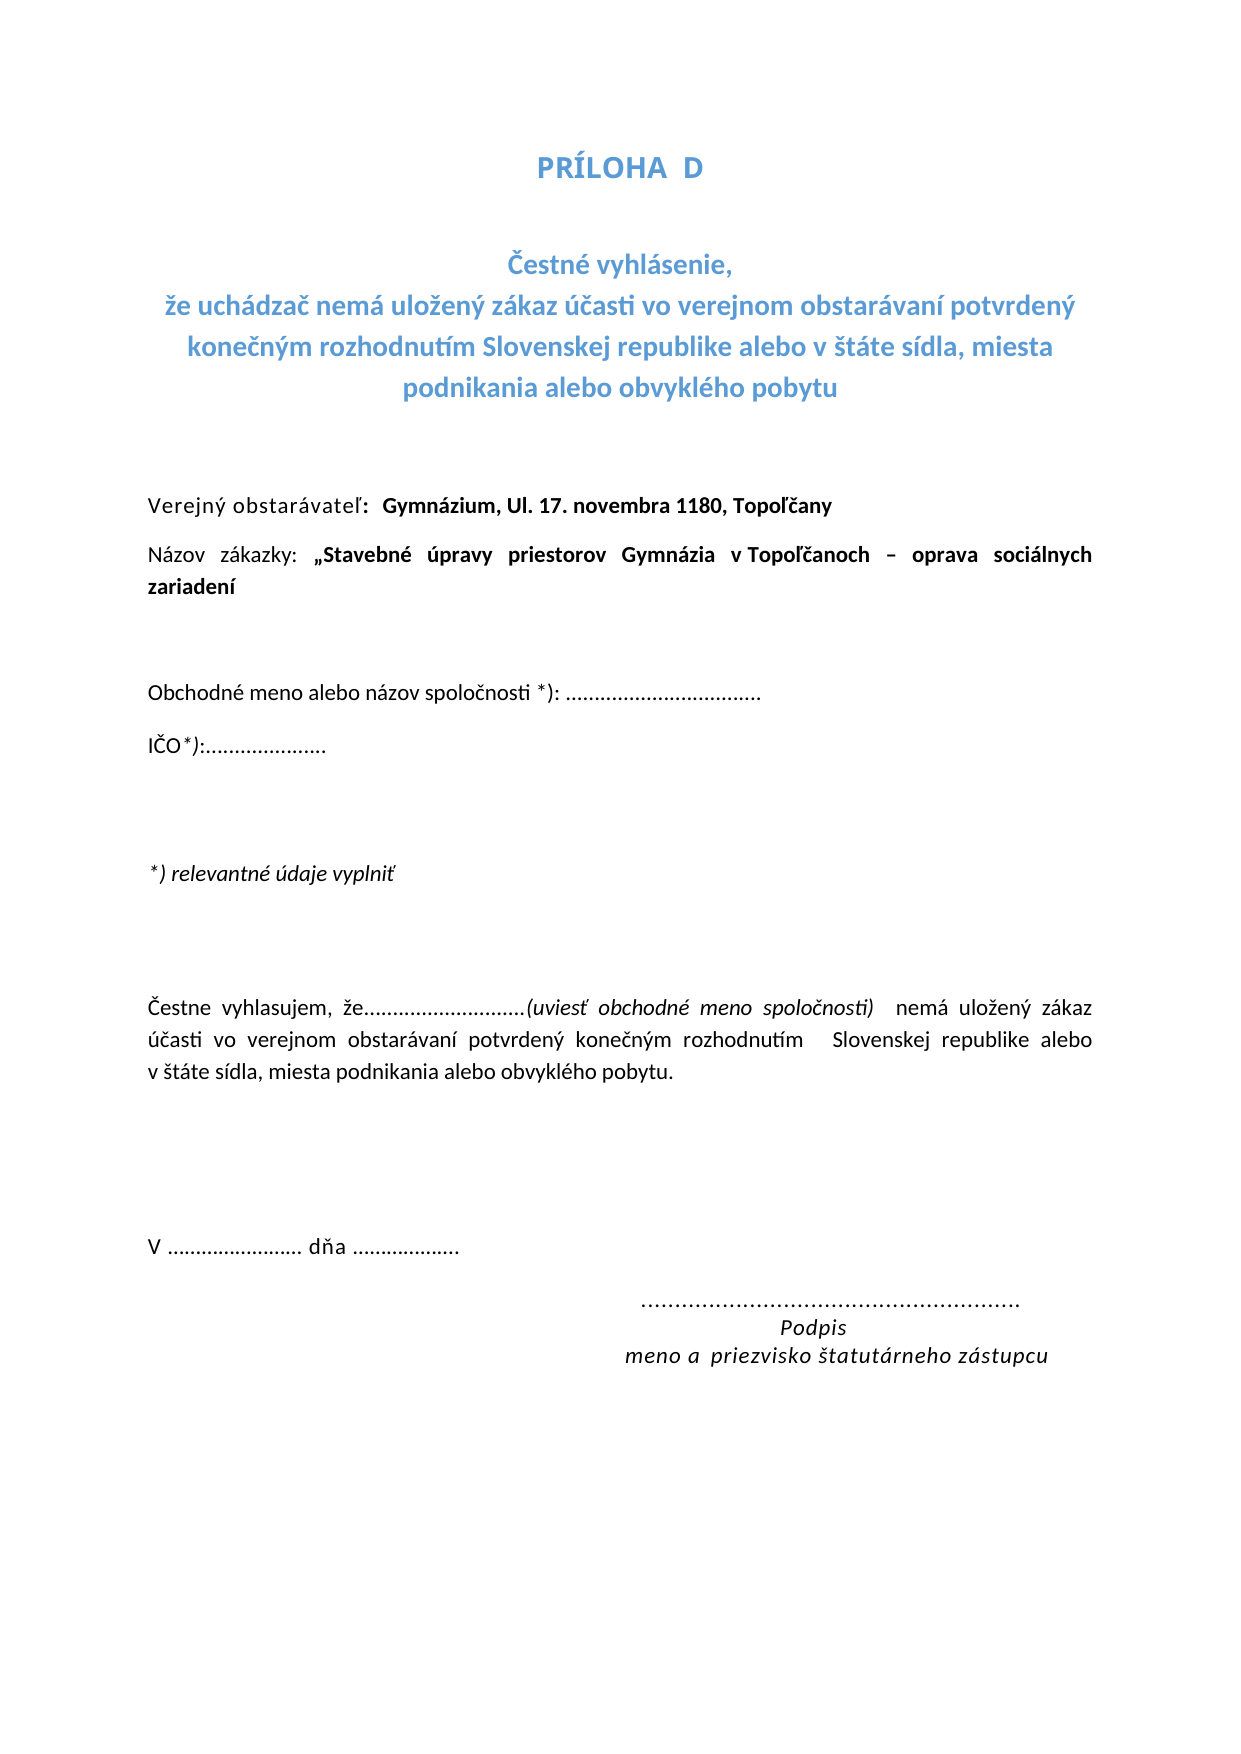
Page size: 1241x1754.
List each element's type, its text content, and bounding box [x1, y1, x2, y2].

text že uchádzač nemá uložený zákaz účasti vo verejnom obstarávaní potvrdený konečným rozhodnutím Slovenskej republike alebo v štáte sídla, miesta podnikania alebo obvyklého pobytu [148, 287, 1093, 405]
text Verejný obstarávateľ: [148, 491, 1107, 519]
text *) relevantné údaje vyplniť [148, 859, 1093, 887]
text Čestne vyhlasujem, že............................(uviesť obchodné meno spoločnosti) nemá uložený zákaz účasti vo verejnom obstarávaní potvrdený konečným rozhodnutím Slovenskej republike alebo v štáte sídla, miesta podnikania alebo obvyklého pobytu. [148, 993, 1093, 1085]
text IČO*):..................... [148, 731, 1093, 759]
text Názov zákazky: „Stavebné úpravy priestorov Gymnázia v Topoľčanoch – oprava sociálnych zariadení [148, 540, 1093, 600]
text ........................................................ [148, 1285, 1107, 1313]
subtitle PRÍLOHA D [148, 148, 1093, 187]
text Obchodné meno alebo názov spoločnosti *): .................................. [148, 678, 1093, 706]
text meno a priezvisko štatutárneho zástupcu [148, 1341, 1107, 1369]
text V …………………… dňa ………………. [148, 1232, 1107, 1260]
text Čestné vyhlásenie, [148, 246, 1093, 282]
text Podpis [148, 1313, 1107, 1341]
